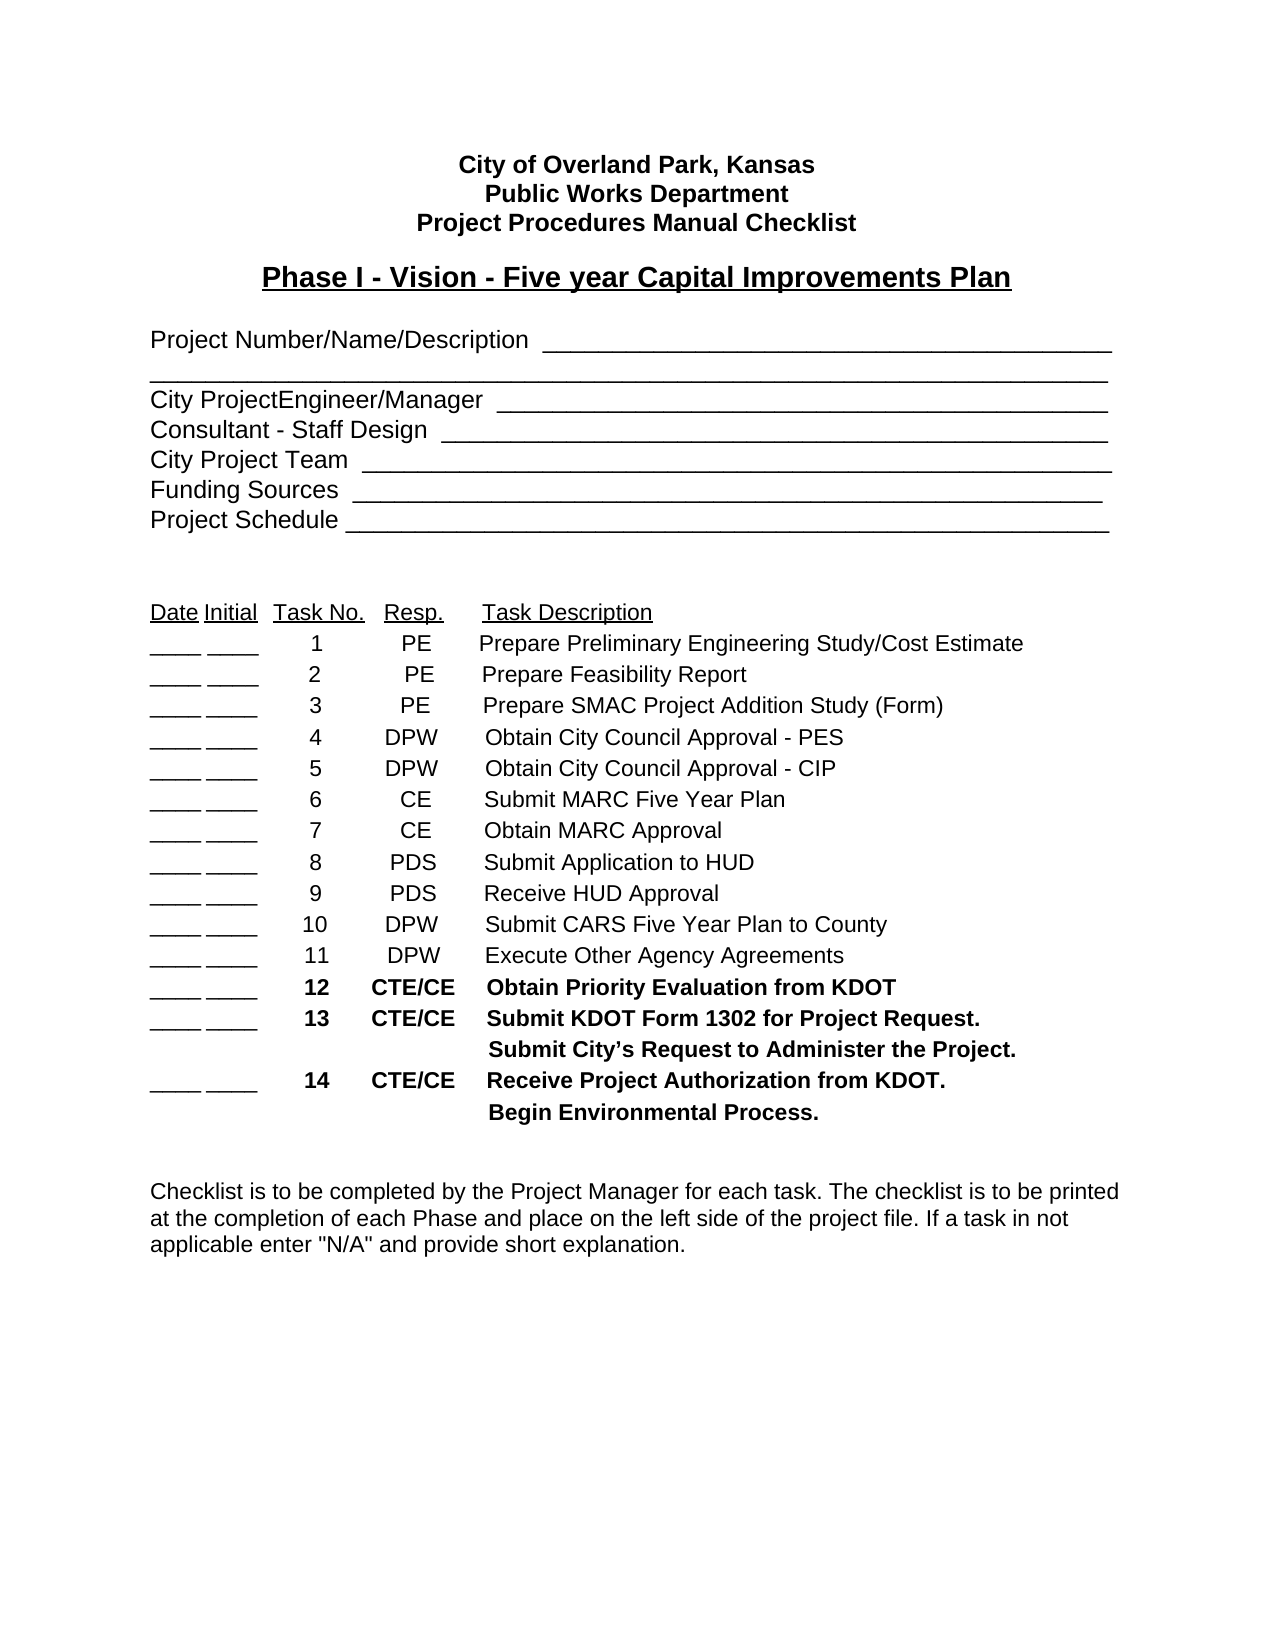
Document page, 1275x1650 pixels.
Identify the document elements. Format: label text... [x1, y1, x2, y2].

text ____ ____ 13 CTE/CE Submit KDOT Form 1302 for Project Request. [150, 1000, 1123, 1031]
text Public Works Department [150, 179, 1123, 207]
text ____ ____ 4 DPW Obtain City Council Approval - PES [150, 719, 1123, 750]
text City ProjectEngineer/Manager ____________________________________________ [150, 384, 1123, 414]
text ____ ____ 12 CTE/CE Obtain Priority Evaluation from KDOT [150, 969, 1123, 1000]
text ____ ____ 3 PE Prepare SMAC Project Addition Study (Form) [150, 688, 1123, 719]
text Project Procedures Manual Checklist [150, 207, 1123, 236]
text ____ ____ 8 PDS Submit Application to HUD [150, 844, 1123, 875]
text ____ ____ 6 CE Submit MARC Five Year Plan [150, 781, 1123, 813]
text Consultant - Staff Design ________________________________________________ [150, 414, 1123, 444]
text Funding Sources ______________________________________________________ [150, 474, 1123, 504]
text Date Initial Task No. Resp. Task Description [150, 594, 1123, 625]
text ____ ____ 11 DPW Execute Other Agency Agreements [150, 938, 1123, 969]
text ____ ____ 10 DPW Submit CARS Five Year Plan to County [150, 906, 1123, 938]
text ____ ____ 7 CE Obtain MARC Approval [150, 813, 1123, 844]
text ____ ____ 2 PE Prepare Feasibility Report [150, 656, 1123, 688]
text Project Schedule _______________________________________________________ [150, 504, 1123, 534]
text Project Number/Name/Description _________________________________________ [150, 324, 1123, 354]
text Submit City’s Request to Administer the Project. [150, 1031, 1123, 1063]
text ____ ____ 14 CTE/CE Receive Project Authorization from KDOT. [150, 1063, 1123, 1094]
text City of Overland Park, Kansas [150, 150, 1123, 179]
text Checklist is to be completed by the Project Manager for each task. The checklist is to be printed at the completion of each Phase and place on the left side of the project file. If a task in not applicable enter "N/A" and provide short explanation. [150, 1178, 1125, 1257]
text ____ ____ 9 PDS Receive HUD Approval [150, 875, 1123, 906]
text Begin Environmental Process. [150, 1094, 1123, 1125]
text Phase I - Vision - Five year Capital Improvements Plan [150, 260, 1123, 294]
text _____________________________________________________________________ [150, 354, 1123, 384]
text ____ ____ 1 PE Prepare Preliminary Engineering Study/Cost Estimate [150, 625, 1123, 656]
text ____ ____ 5 DPW Obtain City Council Approval - CIP [150, 750, 1123, 781]
text City Project Team ______________________________________________________ [150, 444, 1123, 474]
